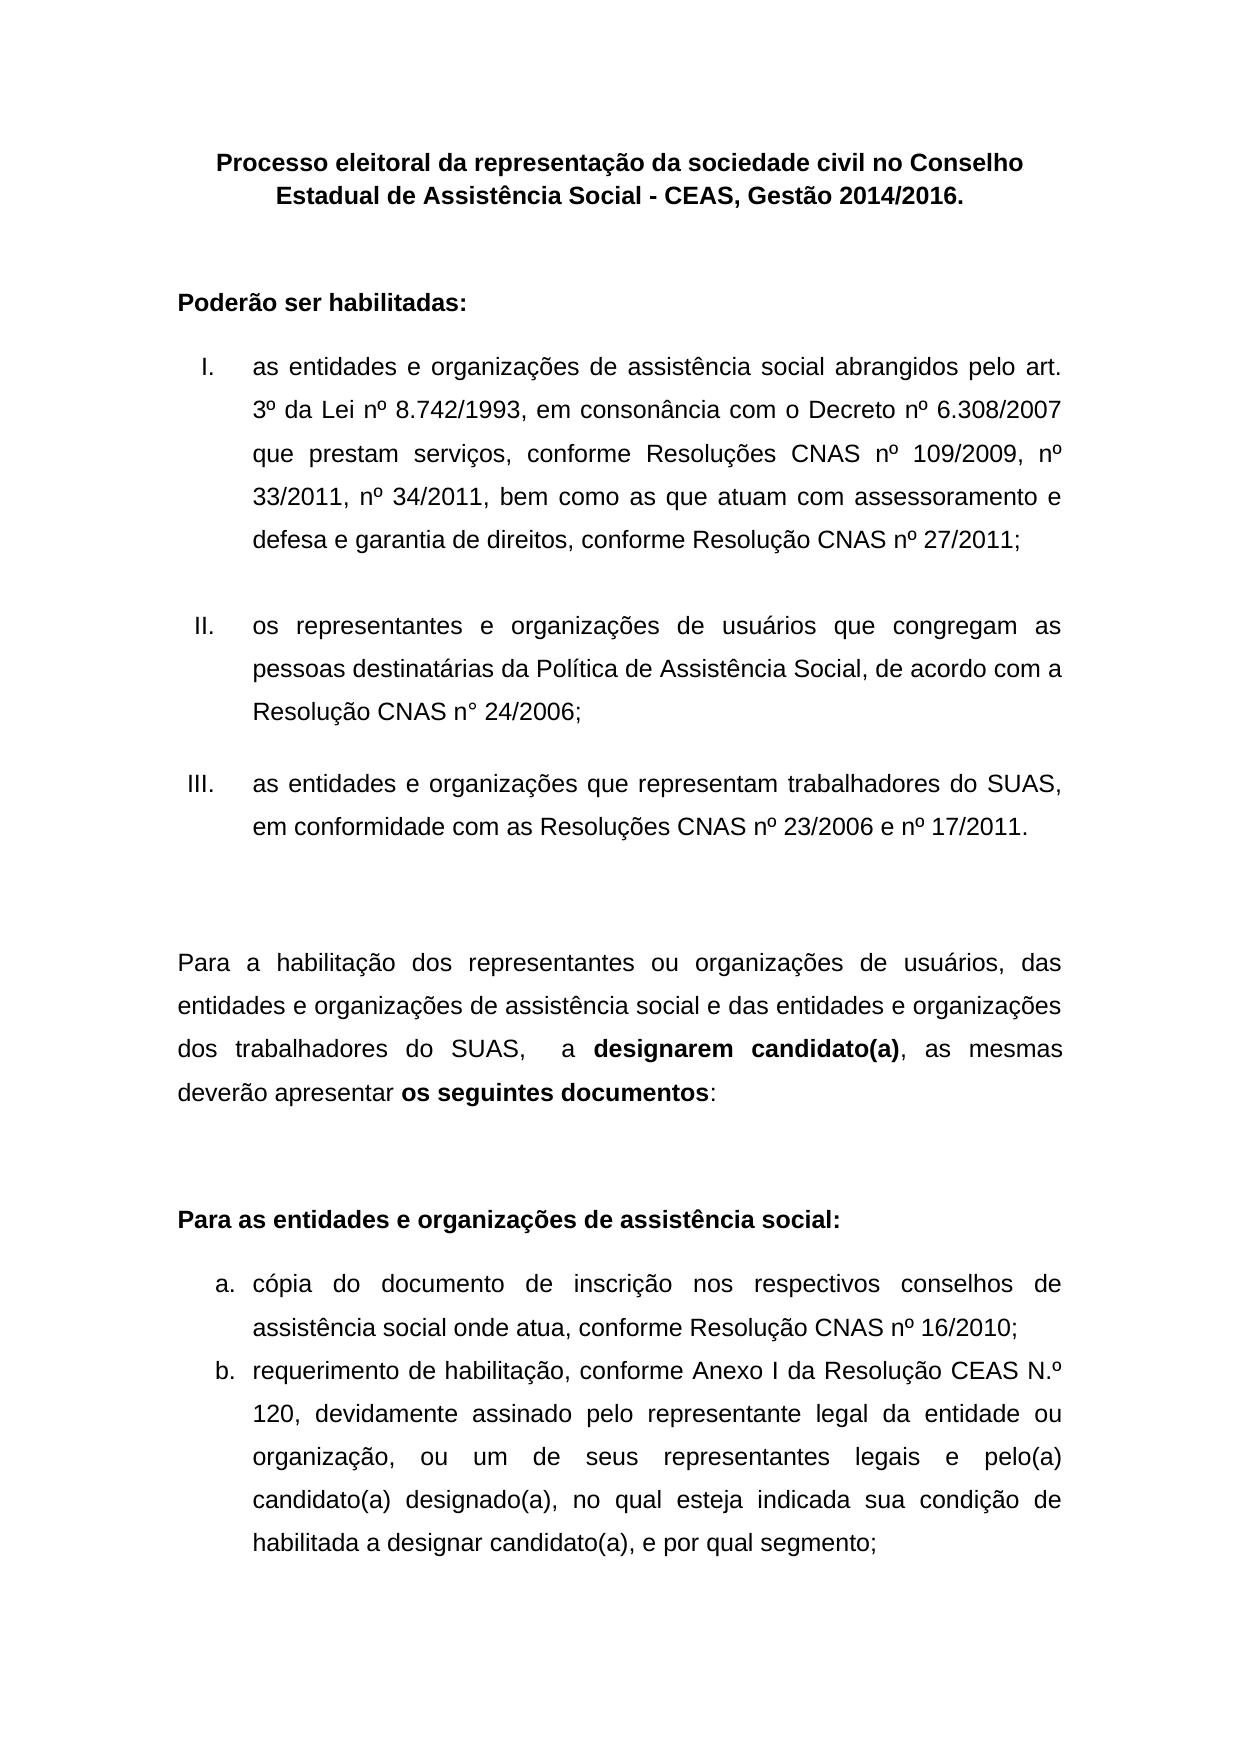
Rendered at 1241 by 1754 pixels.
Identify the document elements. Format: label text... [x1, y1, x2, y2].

list as entidades e organizações que representam trabalhadores do SUAS, em conformidade com as Resoluções CNAS nº 23/2006 e nº 17/2011. [215, 769, 1063, 841]
list requerimento de habilitação, conforme Anexo I da Resolução CEAS N.º 120, devidamente assinado pelo representante legal da entidade ou organização, ou um de seus representantes legais e pelo(a) candidato(a) designado(a), no qual esteja indicada sua condição de habilitada a designar candidato(a), e por qual segmento; [215, 1356, 1063, 1557]
text Poderão ser habilitadas: [177, 288, 1063, 317]
text Para as entidades e organizações de assistência social: [177, 1205, 1063, 1234]
list as entidades e organizações de assistência social abrangidos pelo art. 3º da Lei nº 8.742/1993, em consonância com o Decreto nº 6.308/2007 que prestam serviços, conforme Resoluções CNAS nº 109/2009, nº 33/2011, nº 34/2011, bem como as que atuam com assessoramento e defesa e garantia de direitos, conforme Resolução CNAS nº 27/2011; [215, 352, 1063, 553]
text Para a habilitação dos representantes ou organizações de usuários, das entidades e organizações de assistência social e das entidades e organizações dos trabalhadores do SUAS, a designarem candidato(a), as mesmas deverão apresentar os seguintes documentos: [177, 948, 1063, 1106]
text Processo eleitoral da representação da sociedade civil no Conselho Estadual de Assistência Social - CEAS, Gestão 2014/2016. [177, 148, 1063, 209]
list cópia do documento de inscrição nos respectivos conselhos de assistência social onde atua, conforme Resolução CNAS nº 16/2010; [215, 1269, 1063, 1341]
list os representantes e organizações de usuários que congregam as pessoas destinatárias da Política de Assistência Social, de acordo com a Resolução CNAS n° 24/2006; [215, 611, 1063, 726]
